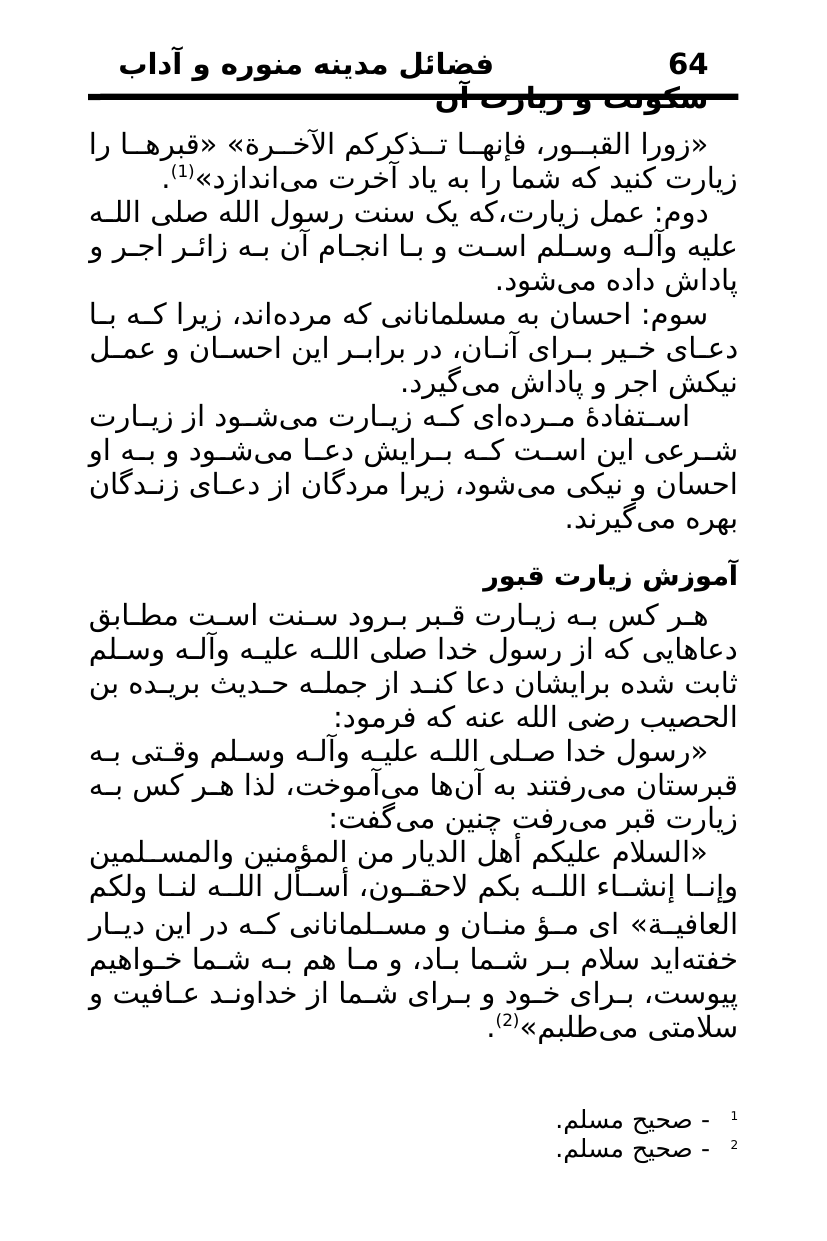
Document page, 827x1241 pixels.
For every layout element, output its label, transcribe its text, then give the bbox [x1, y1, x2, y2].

text استفادۀ مرده‌ای که زیارت می‌شود از زیارت شرعی این است که برایش دعا می‌شود و به او احسان و نیکی می‌شود، زیرا مردگان از دعای زندگان بهره می‌گیرند. [89, 399, 738, 535]
text «زورا القبور، فإنها تذكركم الآخرة» «قبر‌ها را زیارت کنید که شما را به یاد آخرت می‌اندازد»(). [89, 128, 738, 196]
text «السلام عليكم أهل الديار من المؤمنين والمسلمين وإنا إنشاء الله بكم لاحقون، أسأل الله لنا ولكم العافية» ای مؤ منان و مسلمانانی که در این دیار خفته‌اید سلام بر شما باد، و ما هم به شما خواهیم پیوست، برای خود و برای شما از خداوند عافیت و سلامتی می‌طلبم»(). [89, 836, 738, 1044]
text هر کس به زیارت قبر برود سنت است مطابق دعاهایی که از رسول خدا صلی الله علیه وآله وسلم ثابت شده برایشان دعا کند از جمله حدیث بریده بن الحصیب رضی الله عنه که فرمود: [89, 598, 738, 734]
text آموزش زیارت قبور [89, 560, 738, 592]
text سوم: احسان به مسلمانانی که مرده‌اند، زیرا که با دعای خیر برای آنان، در برابر این احسان و عمل نیکش اجر و پاداش می‌گیرد. [89, 297, 738, 399]
text دوم: عمل زیارت،که یک سنت رسول الله صلی الله علیه وآله وسلم است و با انجام آن به زائر اجر و پاداش داده می‌شود. [89, 196, 738, 297]
text «رسول خدا صلی الله علیه وآله وسلم وقتی به قبرستان می‌رفتند به آن‌ها می‌آموخت، لذا هر کس به زیارت قبر می‌رفت چنین می‌گفت: [89, 734, 738, 836]
